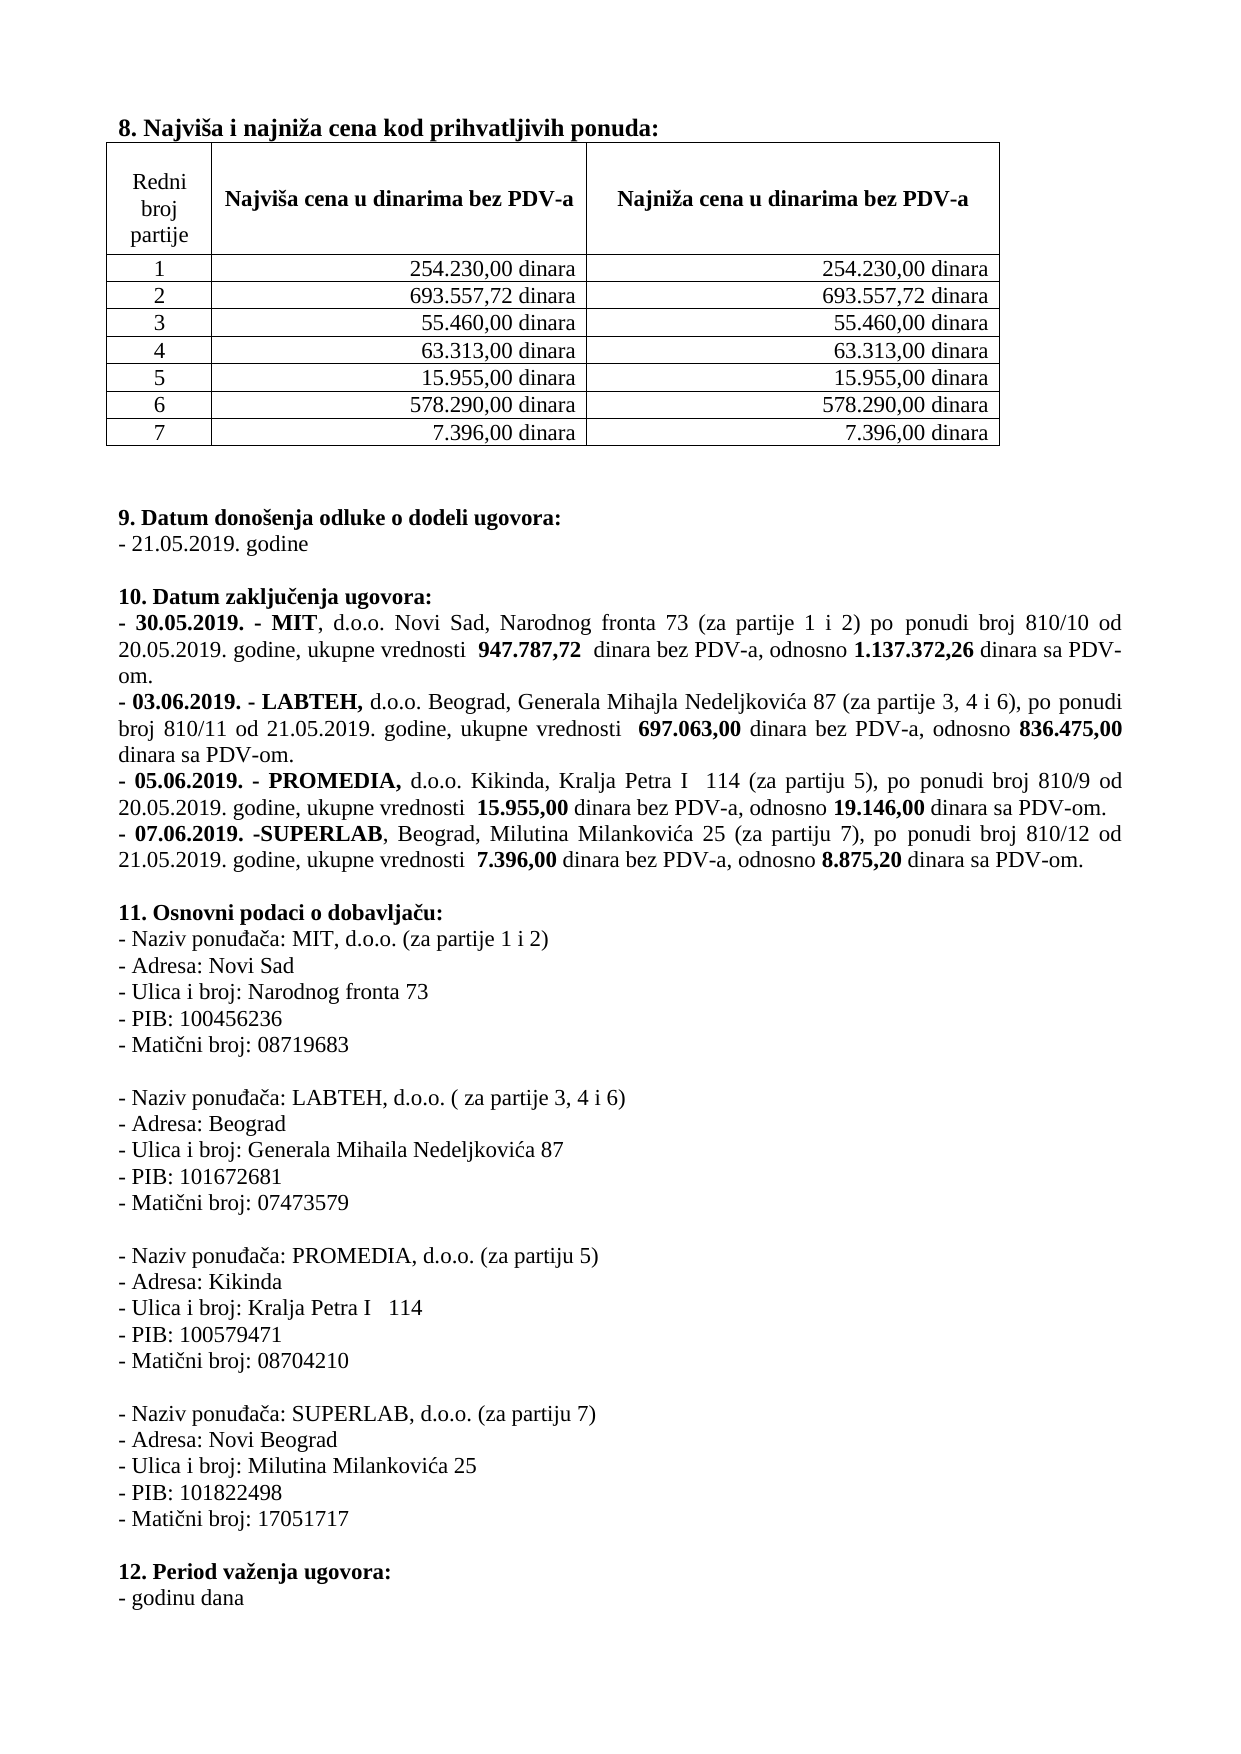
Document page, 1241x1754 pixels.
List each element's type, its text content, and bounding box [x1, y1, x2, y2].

table_cell 3 [107, 309, 211, 336]
table_cell 7.396,00 dinara [212, 419, 586, 445]
text - Ulica i broj: Milutina Milankovića 25 [118, 1453, 1122, 1479]
table_cell 693.557,72 dinara [212, 282, 586, 308]
text - Naziv ponuđača: MIT, d.o.o. (za partije 1 i 2) [118, 926, 1122, 952]
text - Matični broj: 08704210 [118, 1347, 1122, 1373]
text 12. Period važenja ugovora: [118, 1558, 1122, 1584]
table_cell 5 [107, 364, 211, 391]
text - PIB: 101672681 [118, 1163, 1122, 1189]
text 8. Najviša i najniža cena kod prihvatljivih ponuda: [118, 113, 1122, 142]
text - godinu dana [118, 1584, 1122, 1611]
table_cell 693.557,72 dinara [587, 282, 999, 308]
text - 03.06.2019. - LABTEH, d.o.o. Beograd, Generala Mihajla Nedeljkovića 87 (za partije 3, 4 i 6), po ponudi broj 810/11 od 21.05.2019. godine, ukupne vrednosti 697.063,00 dinara bez PDV-a, odnosno 836.475,00 dinara sa PDV-om. [118, 688, 1122, 767]
table_cell 15.955,00 dinara [212, 364, 586, 391]
table_cell 1 [107, 255, 211, 281]
text - 05.06.2019. - PROMEDIA, d.o.o. Kikinda, Kralja Petra I 114 (za partiju 5), po ponudi broj 810/9 od 20.05.2019. godine, ukupne vrednosti 15.955,00 dinara bez PDV-a, odnosno 19.146,00 dinara sa PDV-om. [118, 767, 1122, 820]
text - Adresa: Novi Sad [118, 952, 1122, 978]
text - Ulica i broj: Narodnog fronta 73 [118, 978, 1122, 1004]
table_header Najviša cena u dinarima bez PDV-a [212, 143, 586, 253]
table_cell 2 [107, 282, 211, 308]
table_cell 63.313,00 dinara [587, 337, 999, 363]
text - Ulica i broj: Generala Mihaila Nedeljkovića 87 [118, 1136, 1122, 1163]
text - Adresa: Beograd [118, 1110, 1122, 1136]
text - PIB: 100456236 [118, 1004, 1122, 1031]
table_cell 15.955,00 dinara [587, 364, 999, 391]
table_header Najniža cena u dinarima bez PDV-a [587, 143, 999, 253]
text - Adresa: Novi Beograd [118, 1426, 1122, 1453]
text - Ulica i broj: Kralja Petra I 114 [118, 1294, 1122, 1321]
text - Adresa: Kikinda [118, 1268, 1122, 1294]
text - Matični broj: 08719683 [118, 1031, 1122, 1057]
text - 30.05.2019. - MIT, d.o.o. Novi Sad, Narodnog fronta 73 (za partije 1 i 2) po ponudi broj 810/10 od 20.05.2019. godine, ukupne vrednosti 947.787,72 dinara bez PDV-a, odnosno 1.137.372,26 dinara sa PDV-om. [118, 609, 1122, 688]
text 10. Datum zaključenja ugovora: [118, 583, 1122, 609]
text 9. Datum donošenja odluke o dodeli ugovora: [118, 504, 1122, 530]
text - 21.05.2019. godine [118, 530, 1122, 557]
text - PIB: 101822498 [118, 1479, 1122, 1505]
table_cell 4 [107, 337, 211, 363]
text - 07.06.2019. -SUPERLAB, Beograd, Milutina Milankovića 25 (za partiju 7), po ponudi broj 810/12 od 21.05.2019. godine, ukupne vrednosti 7.396,00 dinara bez PDV-a, odnosno 8.875,20 dinara sa PDV-om. [118, 820, 1122, 873]
table_cell 7.396,00 dinara [587, 419, 999, 445]
table_cell 7 [107, 419, 211, 445]
text - Naziv ponuđača: SUPERLAB, d.o.o. (za partiju 7) [118, 1400, 1122, 1426]
table_cell 6 [107, 392, 211, 418]
table_cell 55.460,00 dinara [212, 309, 586, 336]
text - Matični broj: 17051717 [118, 1505, 1122, 1532]
text - Naziv ponuđača: PROMEDIA, d.o.o. (za partiju 5) [118, 1242, 1122, 1268]
table_cell 254.230,00 dinara [212, 255, 586, 281]
table_cell 55.460,00 dinara [587, 309, 999, 336]
text - Matični broj: 07473579 [118, 1189, 1122, 1215]
table_cell 63.313,00 dinara [212, 337, 586, 363]
table_cell 578.290,00 dinara [587, 392, 999, 418]
text - Naziv ponuđača: LABTEH, d.o.o. ( za partije 3, 4 i 6) [118, 1084, 1122, 1110]
table_header Redni broj partije [107, 143, 211, 253]
text - PIB: 100579471 [118, 1321, 1122, 1347]
table_cell 254.230,00 dinara [587, 255, 999, 281]
text 11. Osnovni podaci o dobavljaču: [118, 899, 1122, 926]
table_cell 578.290,00 dinara [212, 392, 586, 418]
